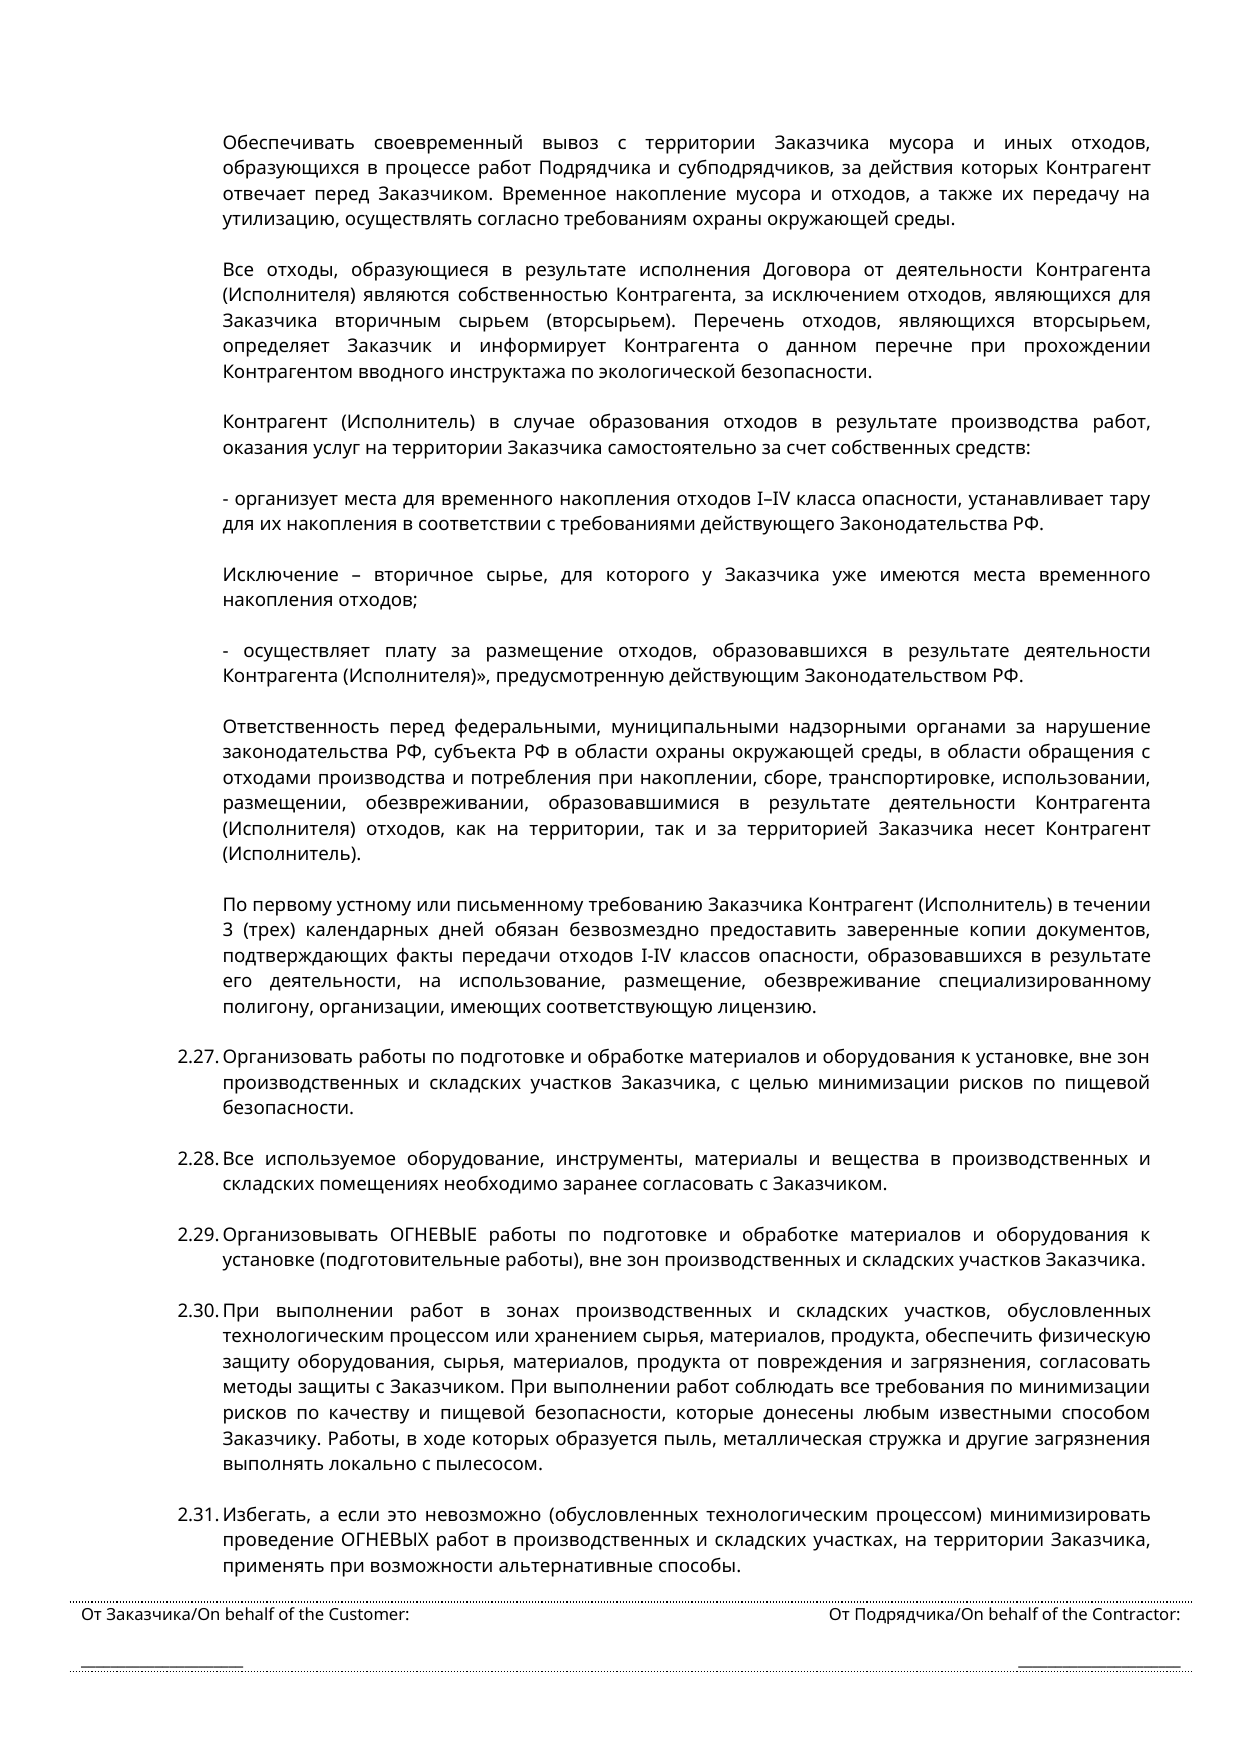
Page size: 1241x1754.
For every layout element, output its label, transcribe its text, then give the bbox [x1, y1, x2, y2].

text Ответственность перед федеральными, муниципальными надзорными органами за нарушение законодательства РФ, субъекта РФ в области охраны окружающей среды, в области обращения с отходами производства и потребления при накоплении, сборе, транспортировке, использовании, размещении, обезвреживании, образовавшимися в результате деятельности Контрагента (Исполнителя) отходов, как на территории, так и за территорией Заказчика несет Контрагент (Исполнитель). [222, 713, 1152, 866]
text - организует места для временного накопления отходов I–IV класса опасности, устанавливает тару для их накопления в соответствии с требованиями действующего Законодательства РФ. [222, 485, 1152, 536]
list Избегать, а если это невозможно (обусловленных технологическим процессом) минимизировать проведение ОГНЕВЫХ работ в производственных и складских участках, на территории Заказчика, применять при возможности альтернативные способы. [177, 1501, 1152, 1577]
text По первому устному или письменному требованию Заказчика Контрагент (Исполнитель) в течении 3 (трех) календарных дней обязан безвозмездно предоставить заверенные копии документов, подтверждающих факты передачи отходов I-IV классов опасности, образовавшихся в результате его деятельности, на использование, размещение, обезвреживание специализированному полигону, организации, имеющих соответствующую лицензию. [222, 891, 1152, 1019]
text Все отходы, образующиеся в результате исполнения Договора от деятельности Контрагента (Исполнителя) являются собственностью Контрагента, за исключением отходов, являющихся для Заказчика вторичным сырьем (вторсырьем). Перечень отходов, являющихся вторсырьем, определяет Заказчик и информирует Контрагента о данном перечне при прохождении Контрагентом вводного инструктажа по экологической безопасности. [222, 256, 1152, 384]
text Исключение – вторичное сырье, для которого у Заказчика уже имеются места временного накопления отходов; [222, 561, 1152, 612]
list Организовать работы по подготовке и обработке материалов и оборудования к установке, вне зон производственных и складских участков Заказчика, с целью минимизации рисков по пищевой безопасности. [177, 1044, 1152, 1120]
list Все используемое оборудование, инструменты, материалы и вещества в производственных и складских помещениях необходимо заранее согласовать с Заказчиком. [177, 1145, 1152, 1196]
list Организовывать ОГНЕВЫЕ работы по подготовке и обработке материалов и оборудования к установке (подготовительные работы), вне зон производственных и складских участков Заказчика. [177, 1221, 1152, 1272]
text - осуществляет плату за размещение отходов, образовавшихся в результате деятельности Контрагента (Исполнителя)», предусмотренную действующим Законодательством РФ. [222, 637, 1152, 688]
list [177, 129, 1152, 231]
list При выполнении работ в зонах производственных и складских участков, обусловленных технологическим процессом или хранением сырья, материалов, продукта, обеспечить физическую защиту оборудования, сырья, материалов, продукта от повреждения и загрязнения, согласовать методы защиты с Заказчиком. При выполнении работ соблюдать все требования по минимизации рисков по качеству и пищевой безопасности, которые донесены любым известными способом Заказчику. Работы, в ходе которых образуется пыль, металлическая стружка и другие загрязнения выполнять локально с пылесосом. [177, 1297, 1152, 1476]
text Контрагент (Исполнитель) в случае образования отходов в результате производства работ, оказания услуг на территории Заказчика самостоятельно за счет собственных средств: [222, 409, 1152, 460]
